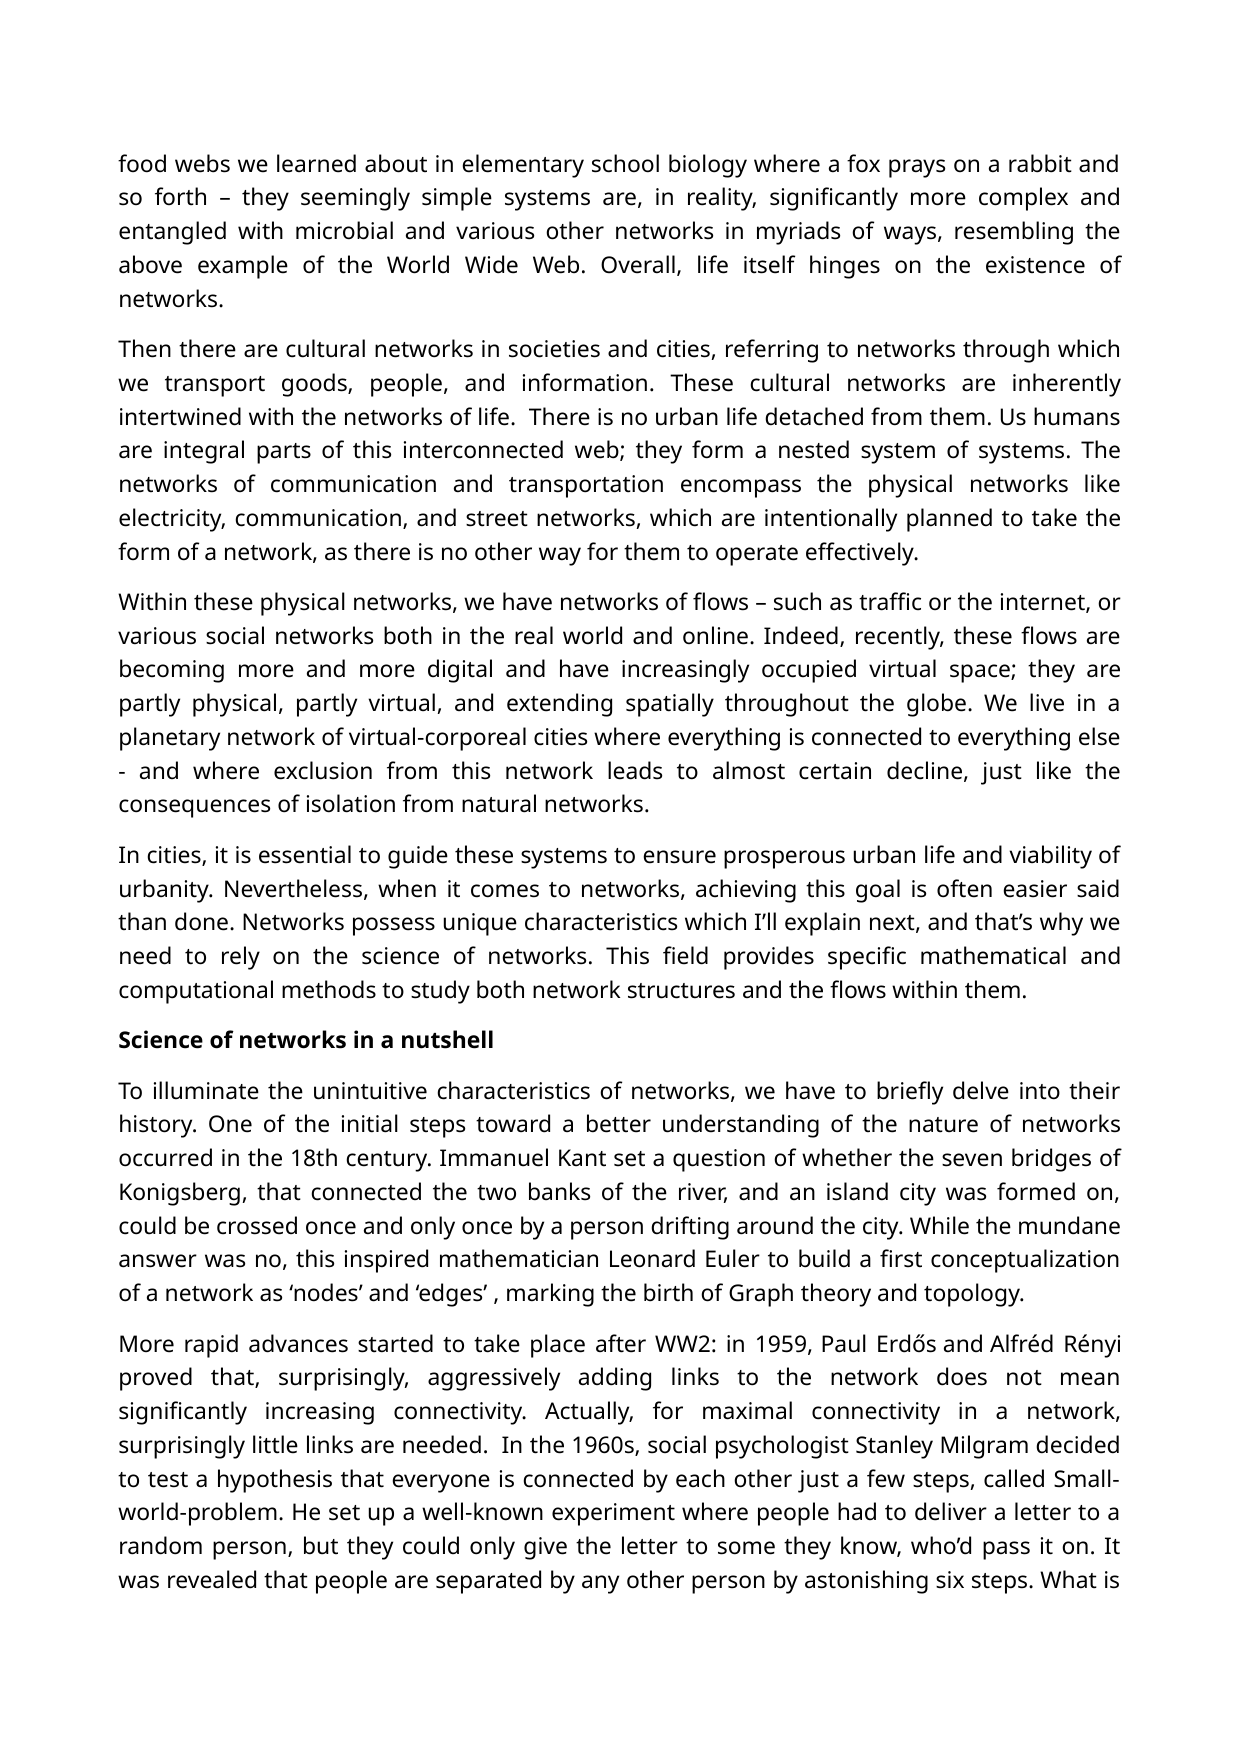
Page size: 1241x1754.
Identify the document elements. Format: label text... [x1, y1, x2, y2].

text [118, 1328, 1122, 1595]
text Then there are cultural networks in societies and cities, referring to networks through which we transport goods, people, and information. These cultural networks are inherently intertwined with the networks of life. There is no urban life detached from them. Us humans are integral parts of this interconnected web; they form a nested system of systems. The networks of communication and transportation encompass the physical networks like electricity, communication, and street networks, which are intentionally planned to take the form of a network, as there is no other way for them to operate effectively. [118, 333, 1122, 567]
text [118, 148, 1122, 314]
text To illuminate the unintuitive characteristics of networks, we have to briefly delve into their history. One of the initial steps toward a better understanding of the nature of networks occurred in the 18th century. Immanuel Kant set a question of whether the seven bridges of Konigsberg, that connected the two banks of the river, and an island city was formed on, could be crossed once and only once by a person drifting around the city. While the mundane answer was no, this inspired mathematician Leonard Euler to build a first conceptualization of a network as ‘nodes’ and ‘edges’ , marking the birth of Graph theory and topology. [118, 1075, 1122, 1308]
text In cities, it is essential to guide these systems to ensure prosperous urban life and viability of urbanity. Nevertheless, when it comes to networks, achieving this goal is often easier said than done. Networks possess unique characteristics which I’ll explain next, and that’s why we need to rely on the science of networks. This field provides specific mathematical and computational methods to study both network structures and the flows within them. [118, 839, 1122, 1005]
text Within these physical networks, we have networks of flows – such as traffic or the internet, or various social networks both in the real world and online. Indeed, recently, these flows are becoming more and more digital and have increasingly occupied virtual space; they are partly physical, partly virtual, and extending spatially throughout the globe. We live in a planetary network of virtual-corporeal cities where everything is connected to everything else - and where exclusion from this network leads to almost certain decline, just like the consequences of isolation from natural networks. [118, 586, 1122, 820]
text Science of networks in a nutshell [118, 1024, 1122, 1056]
